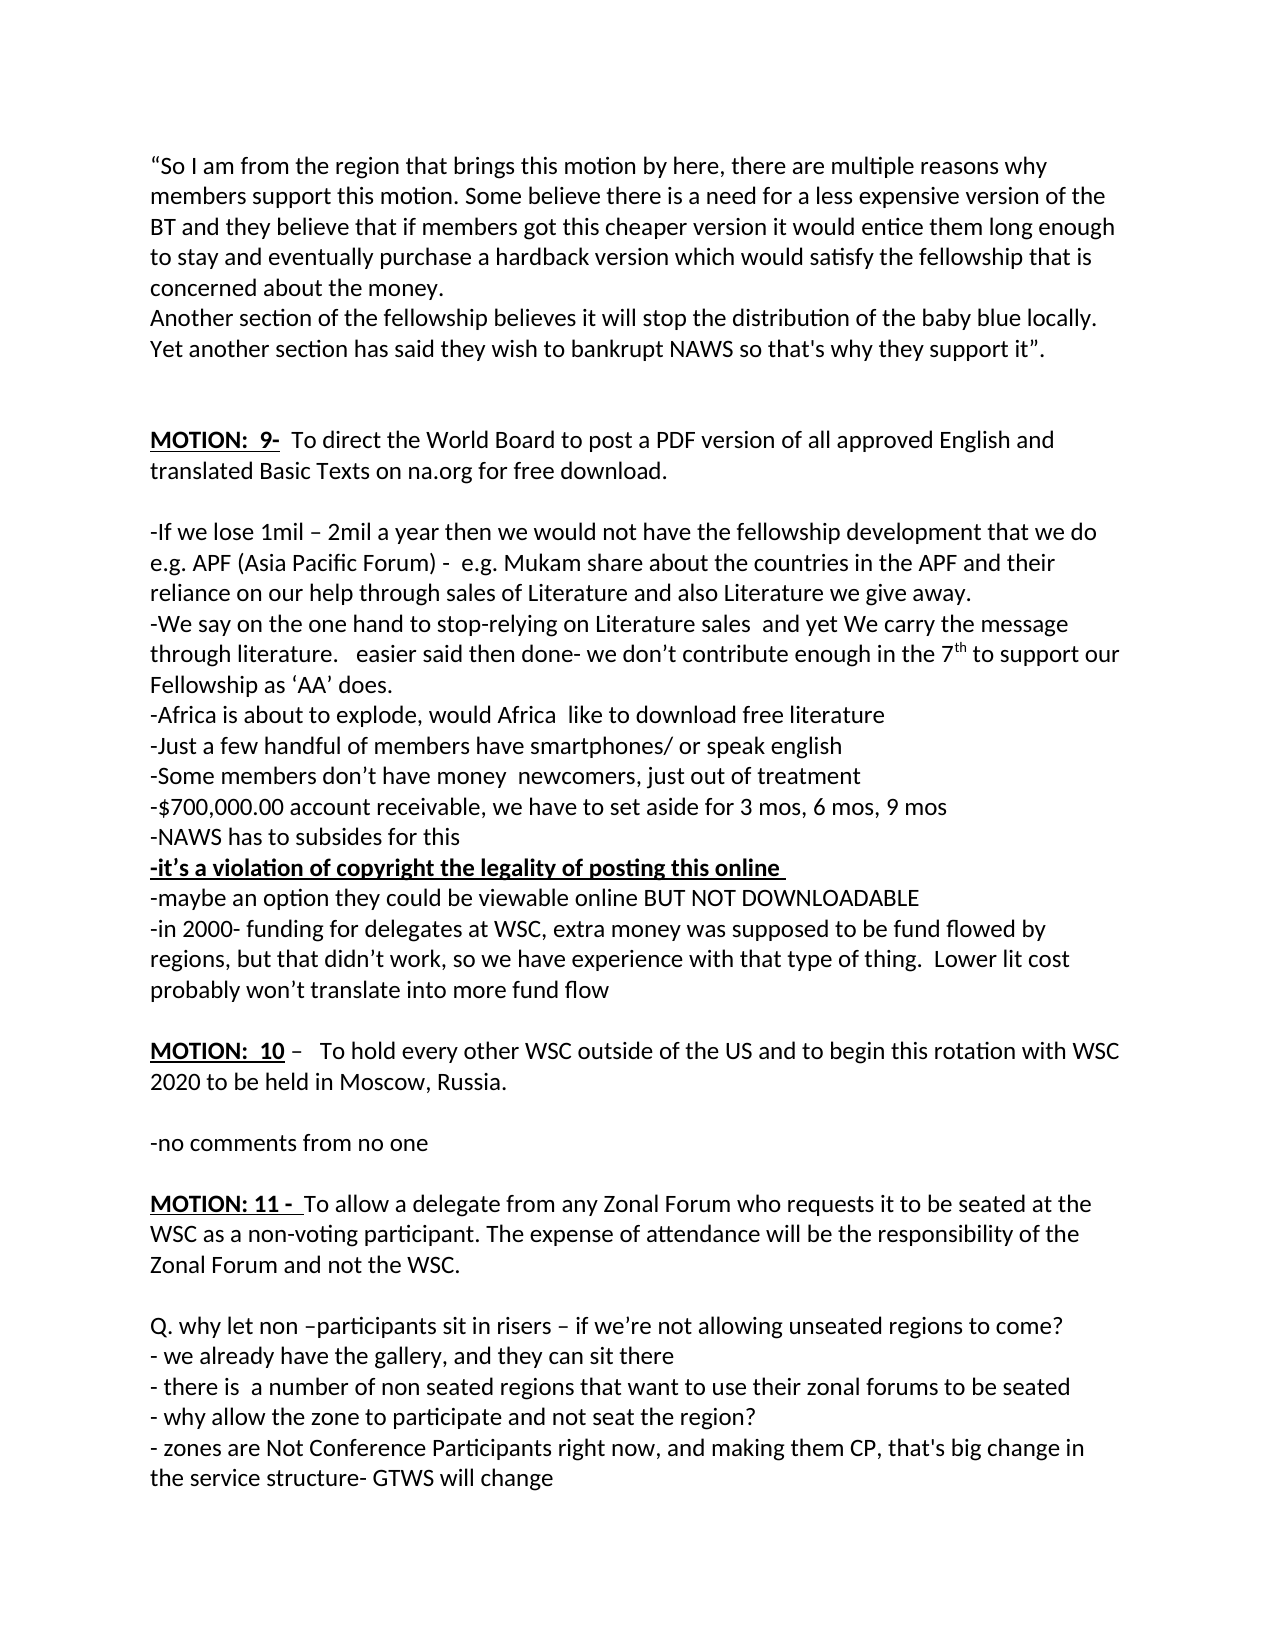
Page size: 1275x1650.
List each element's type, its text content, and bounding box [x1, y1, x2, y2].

text -We say on the one hand to stop-relying on Literature sales and yet We carry the message through literature. easier said then done- we don’t contribute enough in the 7th to support our Fellowship as ‘AA’ does. [150, 608, 1125, 699]
text -$700,000.00 account receivable, we have to set aside for 3 mos, 6 mos, 9 mos [150, 791, 1125, 821]
text MOTION: 9- To direct the World Board to post a PDF version of all approved English and translated Basic Texts on na.org for free download. [150, 425, 1125, 486]
text Q. why let non –participants sit in risers – if we’re not allowing unseated regions to come? [150, 1310, 1125, 1340]
text -NAWS has to subsides for this [150, 821, 1125, 852]
text - zones are Not Conference Participants right now, and making them CP, that's big change in the service structure- GTWS will change [150, 1432, 1125, 1493]
text -in 2000- funding for delegates at WSC, extra money was supposed to be fund flowed by regions, but that didn’t work, so we have experience with that type of thing. Lower lit cost probably won’t translate into more fund flow [150, 913, 1125, 1004]
text - there is a number of non seated regions that want to use their zonal forums to be seated [150, 1371, 1125, 1401]
text “So I am from the region that brings this motion by here, there are multiple reasons why members support this motion. Some believe there is a need for a less expensive version of the BT and they believe that if members got this cheaper version it would entice them long enough to stay and eventually purchase a hardback version which would satisfy the fellowship that is concerned about the money. [150, 150, 1125, 303]
text MOTION: 10 – To hold every other WSC outside of the US and to begin this rotation with WSC 2020 to be held in Moscow, Russia. [150, 1035, 1125, 1096]
text -Just a few handful of members have smartphones/ or speak english [150, 730, 1125, 760]
text -Africa is about to explode, would Africa like to download free literature [150, 699, 1125, 730]
text MOTION: 11 - To allow a delegate from any Zonal Forum who requests it to be seated at the WSC as a non-voting participant. The expense of attendance will be the responsibility of the Zonal Forum and not the WSC. [150, 1188, 1125, 1279]
text -If we lose 1mil – 2mil a year then we would not have the fellowship development that we do e.g. APF (Asia Pacific Forum) - e.g. Mukam share about the countries in the APF and their reliance on our help through sales of Literature and also Literature we give away. [150, 516, 1125, 608]
text -Some members don’t have money newcomers, just out of treatment [150, 760, 1125, 791]
text -it’s a violation of copyright the legality of posting this online [150, 852, 1125, 882]
text -maybe an option they could be viewable online BUT NOT DOWNLOADABLE [150, 882, 1125, 913]
text -no comments from no one [150, 1127, 1125, 1157]
text - why allow the zone to participate and not seat the region? [150, 1401, 1125, 1432]
text - we already have the gallery, and they can sit there [150, 1340, 1125, 1371]
text Another section of the fellowship believes it will stop the distribution of the baby blue locally. [150, 303, 1125, 333]
text Yet another section has said they wish to bankrupt NAWS so that's why they support it”. [150, 333, 1125, 364]
